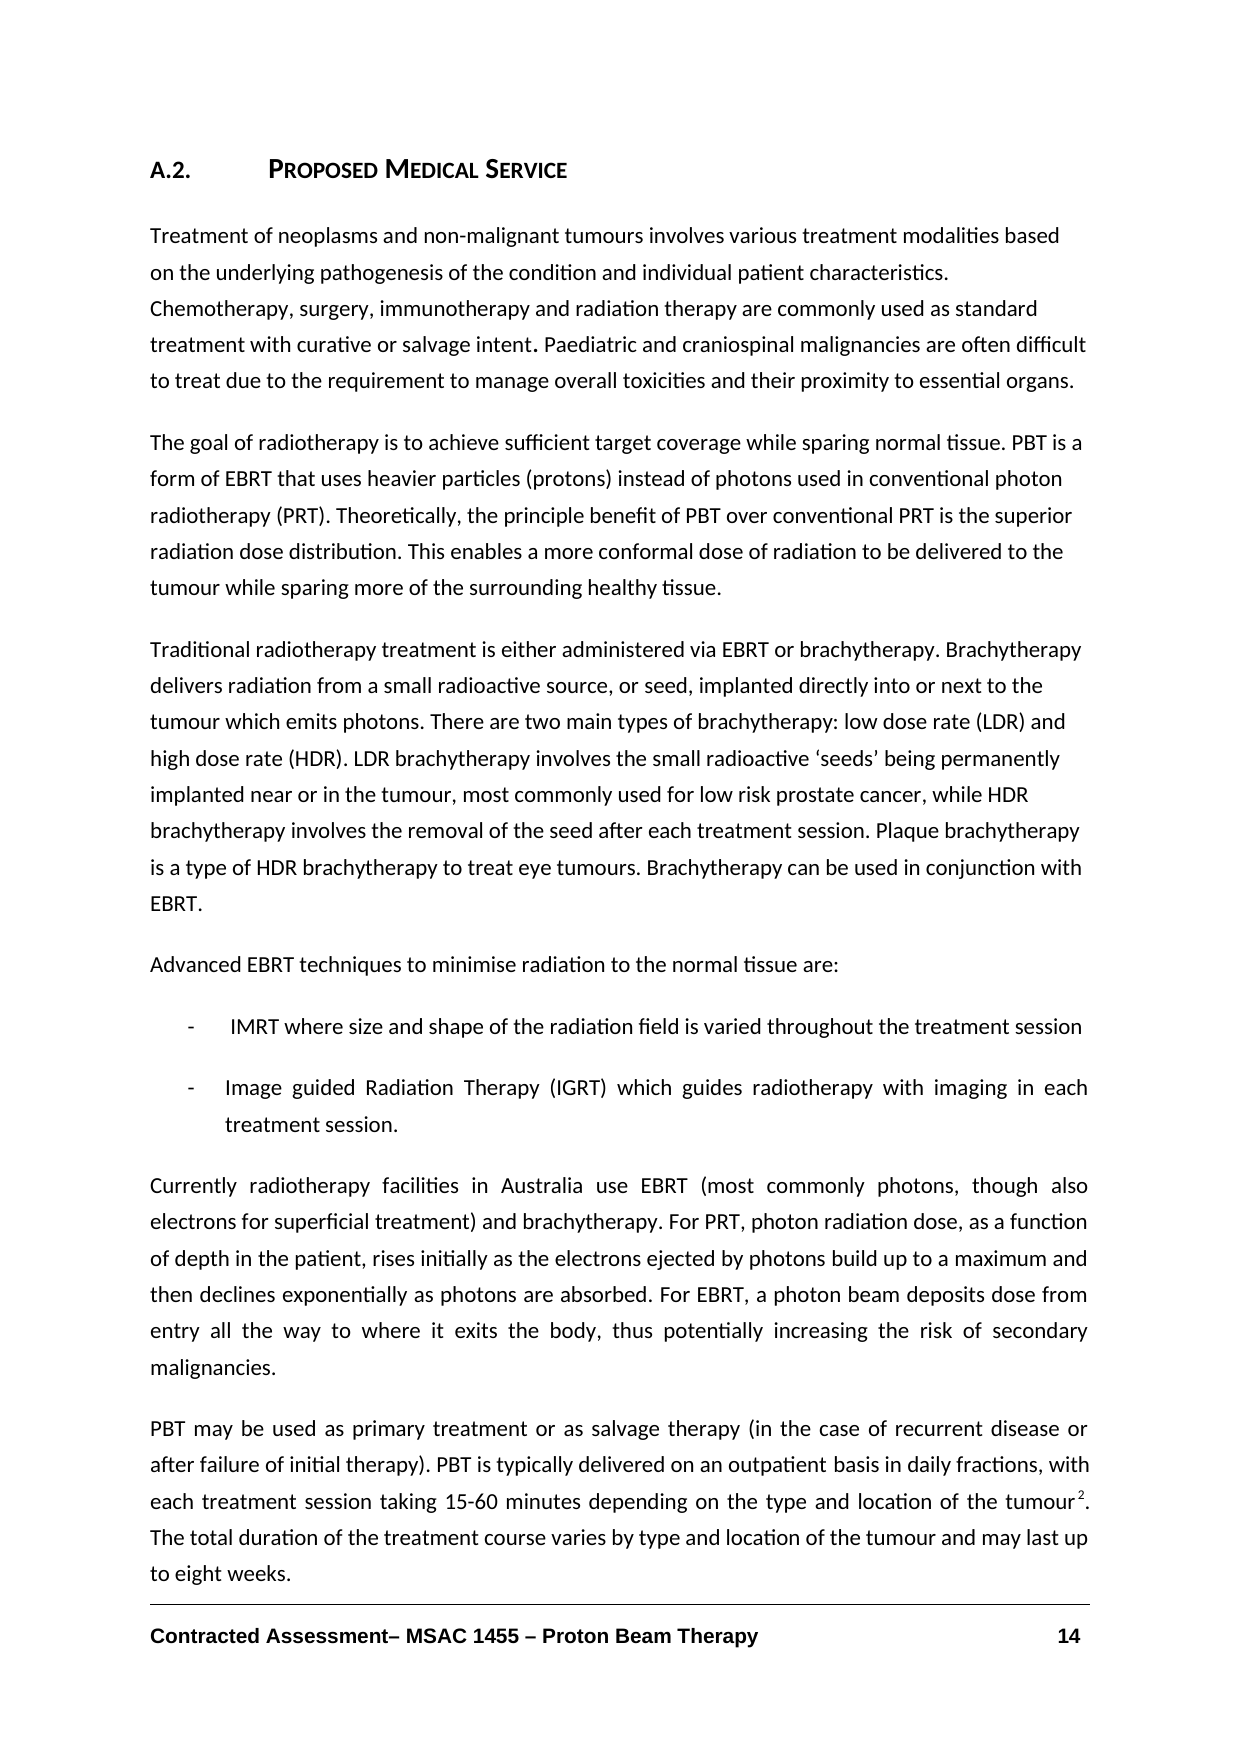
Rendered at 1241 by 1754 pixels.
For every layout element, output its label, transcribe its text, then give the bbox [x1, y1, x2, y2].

list IMRT where size and shape of the radiation field is varied throughout the treatment session [187, 1012, 1090, 1040]
subtitle Proposed Medical Service [150, 150, 1090, 186]
text The goal of radiotherapy is to achieve sufficient target coverage while sparing normal tissue. PBT is a form of EBRT that uses heavier particles (protons) instead of photons used in conventional photon radiotherapy (PRT). Theoretically, the principle benefit of PBT over conventional PRT is the superior radiation dose distribution. This enables a more conformal dose of radiation to be delivered to the tumour while sparing more of the surrounding healthy tissue. [150, 428, 1090, 601]
text Traditional radiotherapy treatment is either administered via EBRT or brachytherapy. Brachytherapy delivers radiation from a small radioactive source, or seed, implanted directly into or next to the tumour which emits photons. There are two main types of brachytherapy: low dose rate (LDR) and high dose rate (HDR). LDR brachytherapy involves the small radioactive ‘seeds’ being permanently implanted near or in the tumour, most commonly used for low risk prostate cancer, while HDR brachytherapy involves the removal of the seed after each treatment session. Plaque brachytherapy is a type of HDR brachytherapy to treat eye tumours. Brachytherapy can be used in conjunction with EBRT. [150, 635, 1090, 917]
text Treatment of neoplasms and non-malignant tumours involves various treatment modalities based on the underlying pathogenesis of the condition and individual patient characteristics. Chemotherapy, surgery, immunotherapy and radiation therapy are commonly used as standard treatment with curative or salvage intent. Paediatric and craniospinal malignancies are often difficult to treat due to the requirement to manage overall toxicities and their proximity to essential organs. [150, 221, 1090, 395]
text Currently radiotherapy facilities in Australia use EBRT (most commonly photons, though also electrons for superficial treatment) and brachytherapy. For PRT, photon radiation dose, as a function of depth in the patient, rises initially as the electrons ejected by photons build up to a maximum and then declines exponentially as photons are absorbed. For EBRT, a photon beam deposits dose from entry all the way to where it exits the body, thus potentially increasing the risk of secondary malignancies. [150, 1171, 1090, 1381]
list Image guided Radiation Therapy (IGRT) which guides radiotherapy with imaging in each treatment session. [187, 1073, 1090, 1138]
text PBT may be used as primary treatment or as salvage therapy (in the case of recurrent disease or after failure of initial therapy). PBT is typically delivered on an outpatient basis in daily fractions, with each treatment session taking 15-60 minutes depending on the type and location of the tumour2. The total duration of the treatment course varies by type and location of the tumour and may last up to eight weeks. [150, 1414, 1090, 1588]
text Advanced EBRT techniques to minimise radiation to the normal tissue are: [150, 951, 1090, 979]
